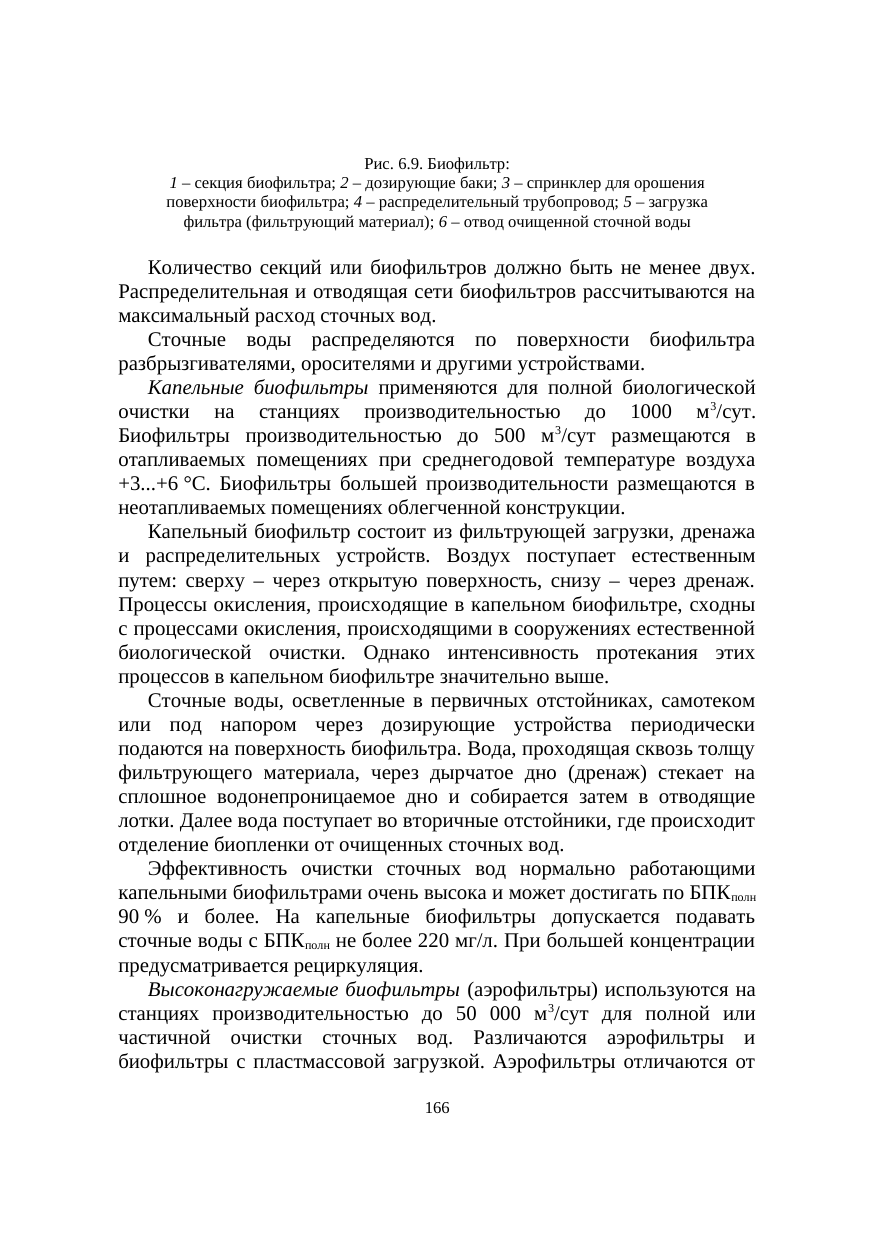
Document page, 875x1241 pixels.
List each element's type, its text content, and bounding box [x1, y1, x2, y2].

text Сточные воды, осветленные в первичных отстойниках, самотеком или под напором через дозирующие устройства периодически подаются на поверхность биофильтра. Вода, проходящая сквозь толщу фильтрующего материала, через дырчатое дно (дренаж) стекает на сплошное водонепроницаемое дно и собирается затем в отводящие лотки. Далее вода поступает во вторичные отстойники, где происходит отделение биопленки от очищенных сточных вод. [118, 688, 756, 856]
text Сточные воды распределяются по поверхности биофильтра разбрызгивателями, оросителями и другими устройствами. [118, 327, 756, 375]
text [118, 977, 756, 1073]
text Рис. 6.9. Биофильтр: [118, 154, 756, 173]
text фильтра (фильтрующий материал); 6 – отвод очищенной сточной воды [118, 211, 756, 231]
text Капельный биофильтр состоит из фильтрующей загрузки, дренажа и распределительных устройств. Воздух поступает естественным путем: сверху – через открытую поверхность, снизу – через дренаж. Процессы окисления, происходящие в капельном биофильтре, сходны с процессами окисления, происходящими в сооружениях естественной биологической очистки. Однако интенсивность протекания этих процессов в капельном биофильтре значительно выше. [118, 519, 756, 688]
text Количество секций или биофильтров должно быть не менее двух. Распределительная и отводящая сети биофильтров рассчитываются на максимальный расход сточных вод. [118, 255, 756, 327]
text Капельные биофильтры применяются для полной биологической очистки на станциях производительностью до 1000 м3/сут. Биофильтры производительностью до 500 м3/сут размещаются в отапливаемых помещениях при среднегодовой температуре воздуха +3...+6 °С. Биофильтры большей производительности размещаются в неотапливаемых помещениях облегченной конструкции. [118, 375, 756, 519]
text 1 – секция биофильтра; 2 – дозирующие баки; 3 – спринклер для орошения [118, 173, 756, 192]
text Эффективность очистки сточных вод нормально работающими капельными биофильтрами очень высока и может достигать по БПКполн 90 % и более. На капельные биофильтры допускается подавать сточные воды с БПКполн не более 220 мг/л. При большей концентрации предусматривается рециркуляция. [118, 856, 756, 977]
text поверхности биофильтра; 4 – распределительный трубопровод; 5 – загрузка [118, 192, 756, 211]
